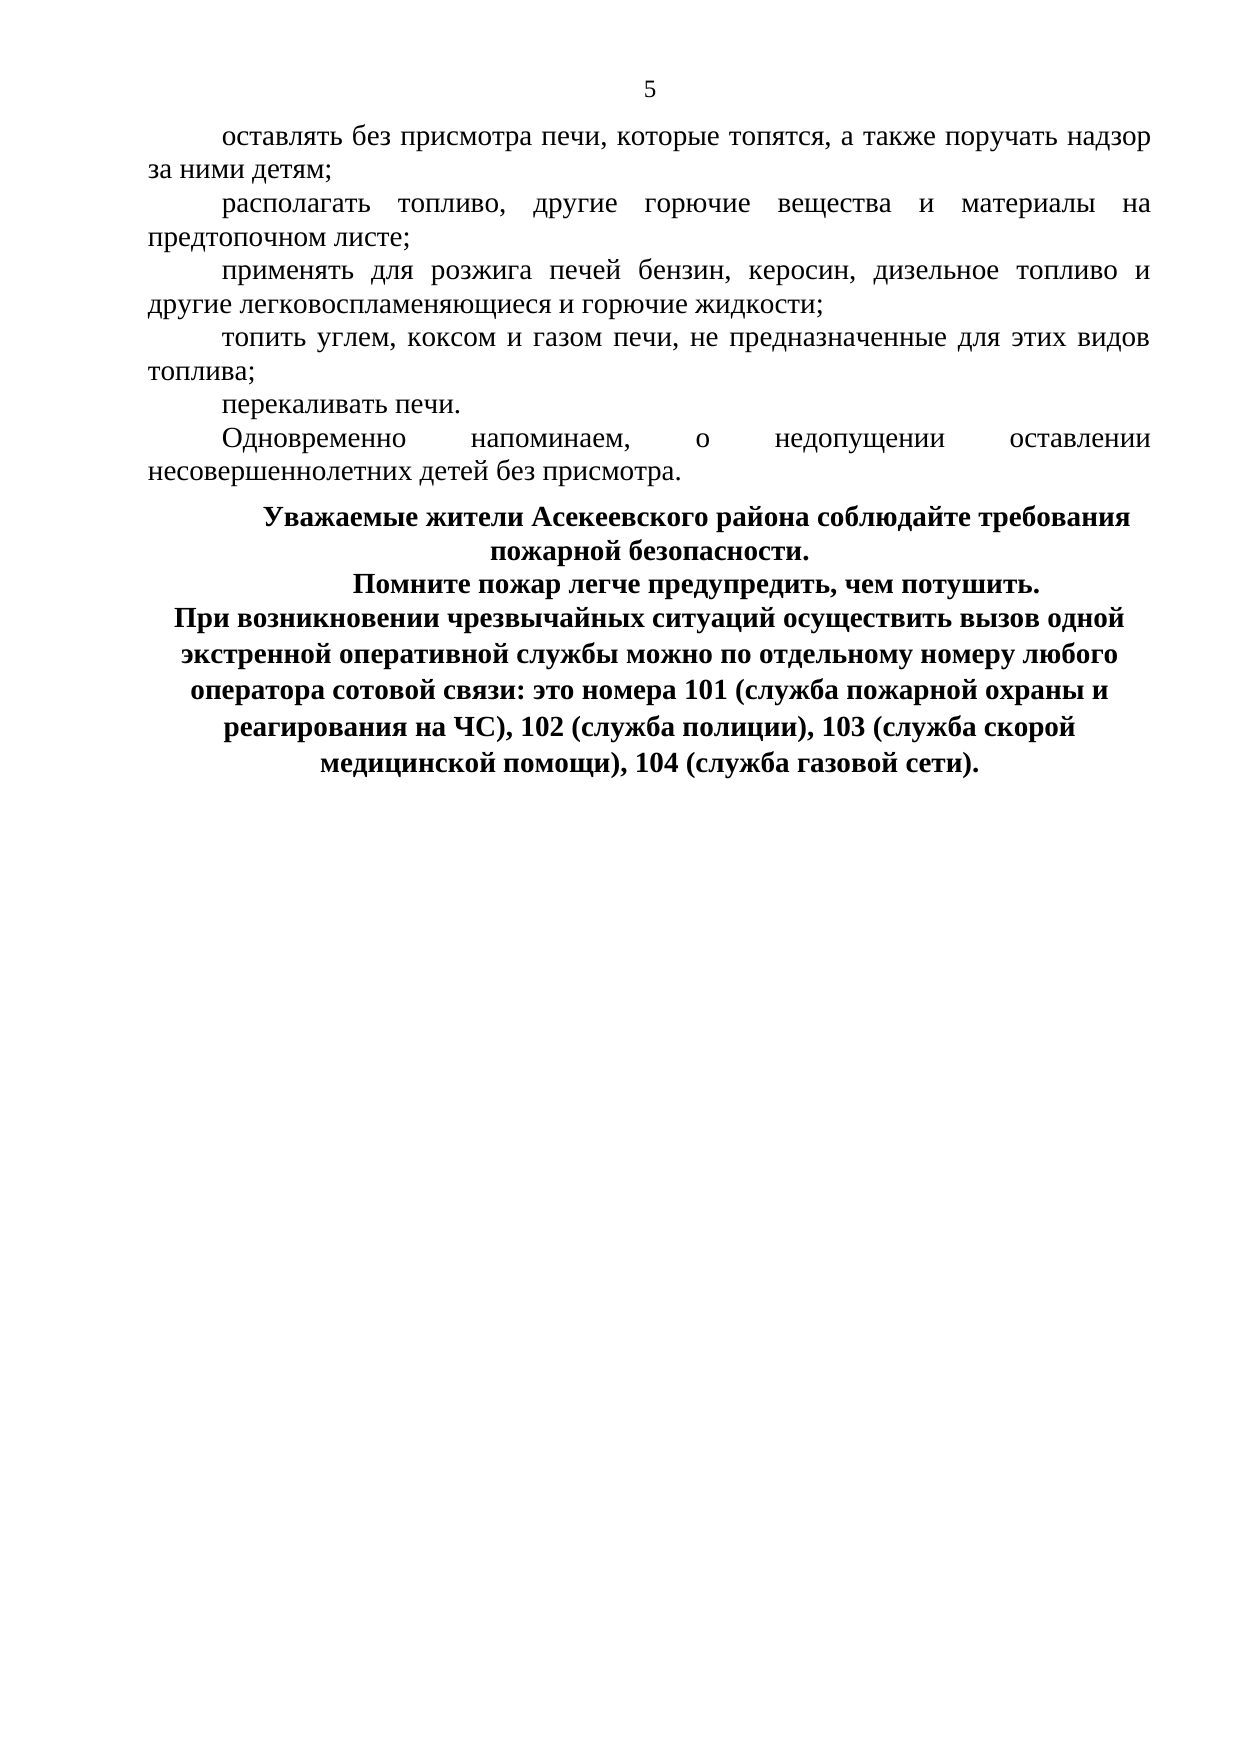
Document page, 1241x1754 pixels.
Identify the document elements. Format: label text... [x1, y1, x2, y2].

text При возникновении чрезвычайных ситуаций осуществить вызов одной экстренной оперативной службы можно по отдельному номеру любого оператора сотовой связи: это номера 101 (служба пожарной охраны и реагирования на ЧС), 102 (служба полиции), 103 (служба скорой медицинской помощи), 104 (служба газовой сети). [148, 600, 1152, 778]
text располагать топливо, другие горючие вещества и материалы на предтопочном листе; [148, 185, 1152, 252]
text топить углем, коксом и газом печи, не предназначенные для этих видов топлива; [148, 319, 1152, 386]
text Помните пожар легче предупредить, чем потушить. [148, 567, 1152, 600]
text Одновременно напоминаем, о недопущении оставлении несовершеннолетних детей без присмотра. [148, 420, 1152, 487]
text Уважаемые жители Асекеевского района соблюдайте требования пожарной безопасности. [148, 499, 1152, 567]
text оставлять без присмотра печи, которые топятся, а также поручать надзор за ними детям; [148, 118, 1152, 185]
text перекаливать печи. [148, 386, 1152, 420]
text применять для розжига печей бензин, керосин, дизельное топливо и другие легковоспламеняющиеся и горючие жидкости; [148, 252, 1152, 319]
